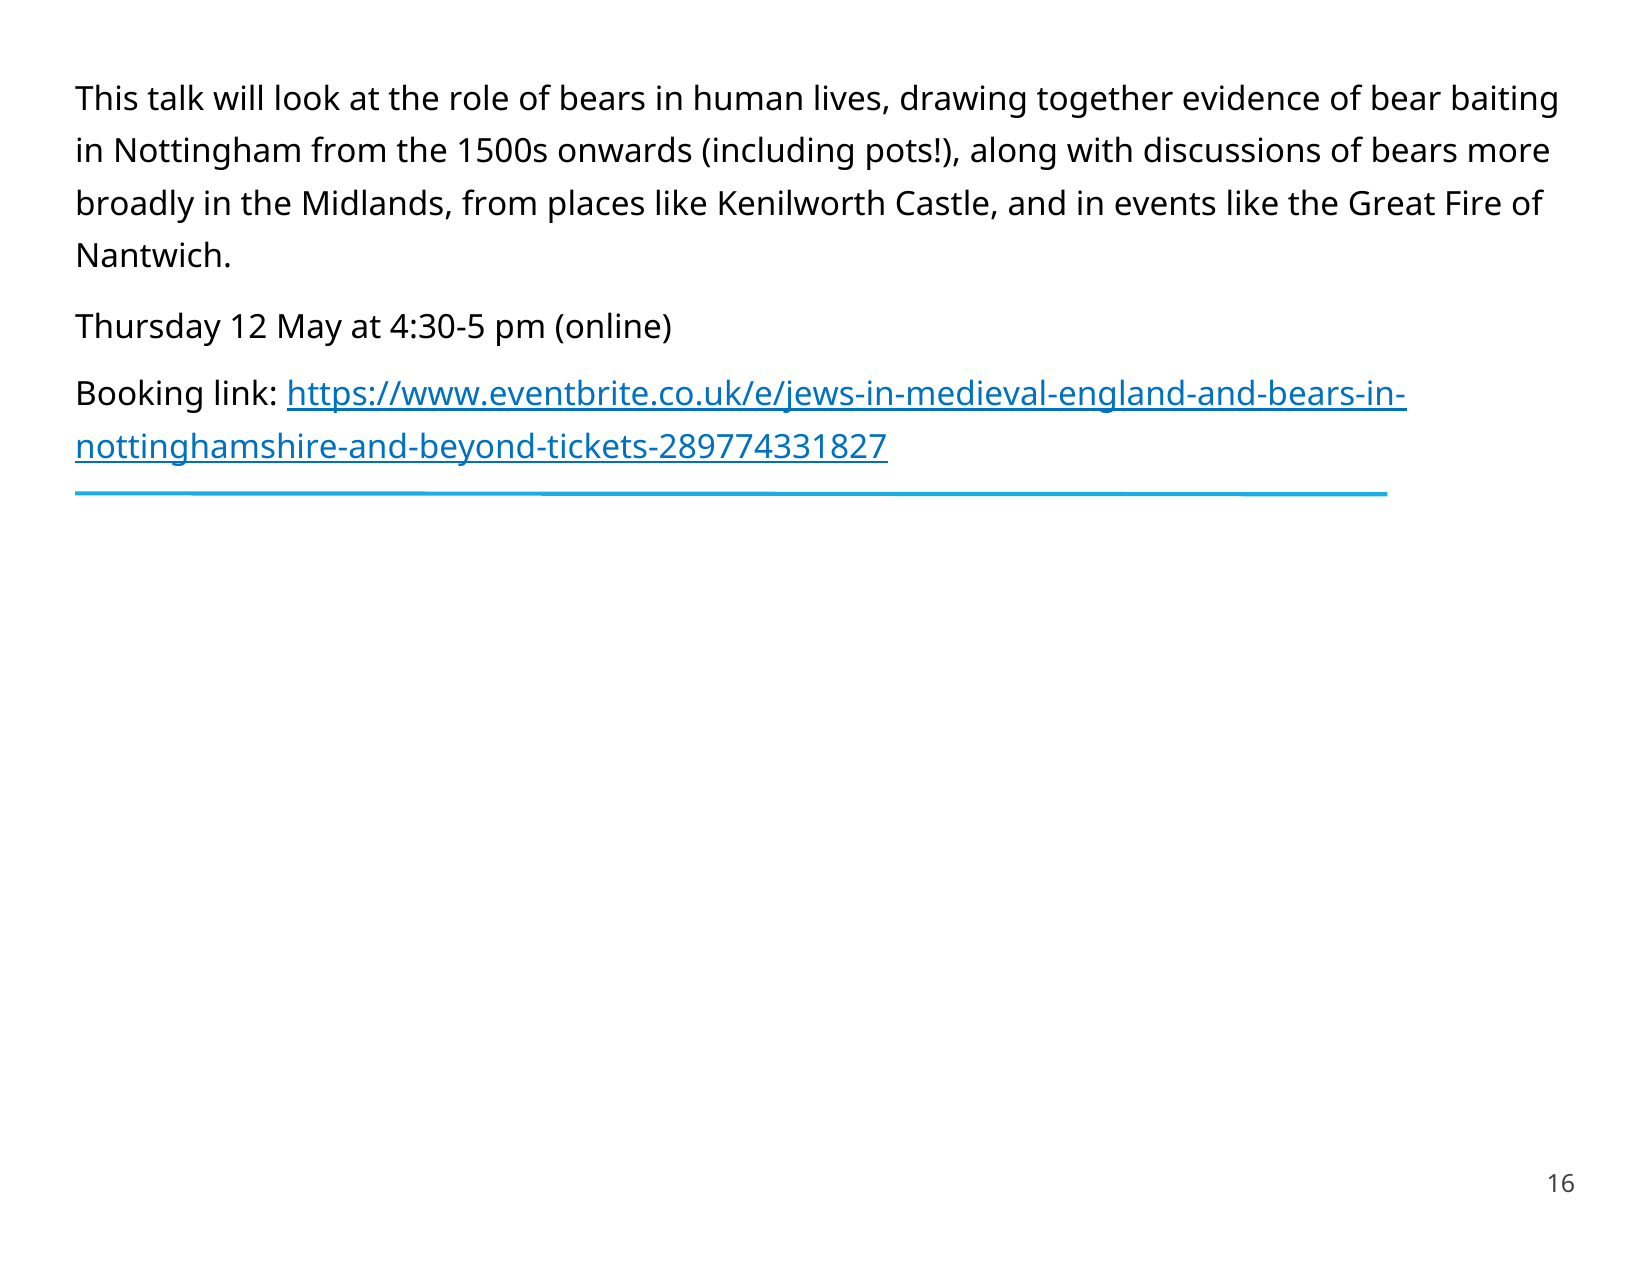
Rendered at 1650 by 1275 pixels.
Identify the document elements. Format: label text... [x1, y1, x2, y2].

text Thursday 12 May at 4:30-5 pm (online) [75, 302, 1575, 348]
text Booking link: https://www.eventbrite.co.uk/e/jews-in-medieval-england-and-bears-in-nottinghamshire-and-beyond-tickets-289774331827 [75, 370, 1575, 468]
text This talk will look at the role of bears in human lives, drawing together evidence of bear baiting in Nottingham from the 1500s onwards (including pots!), along with discussions of bears more broadly in the Midlands, from places like Kenilworth Castle, and in events like the Great Fire of Nantwich. [75, 75, 1575, 277]
